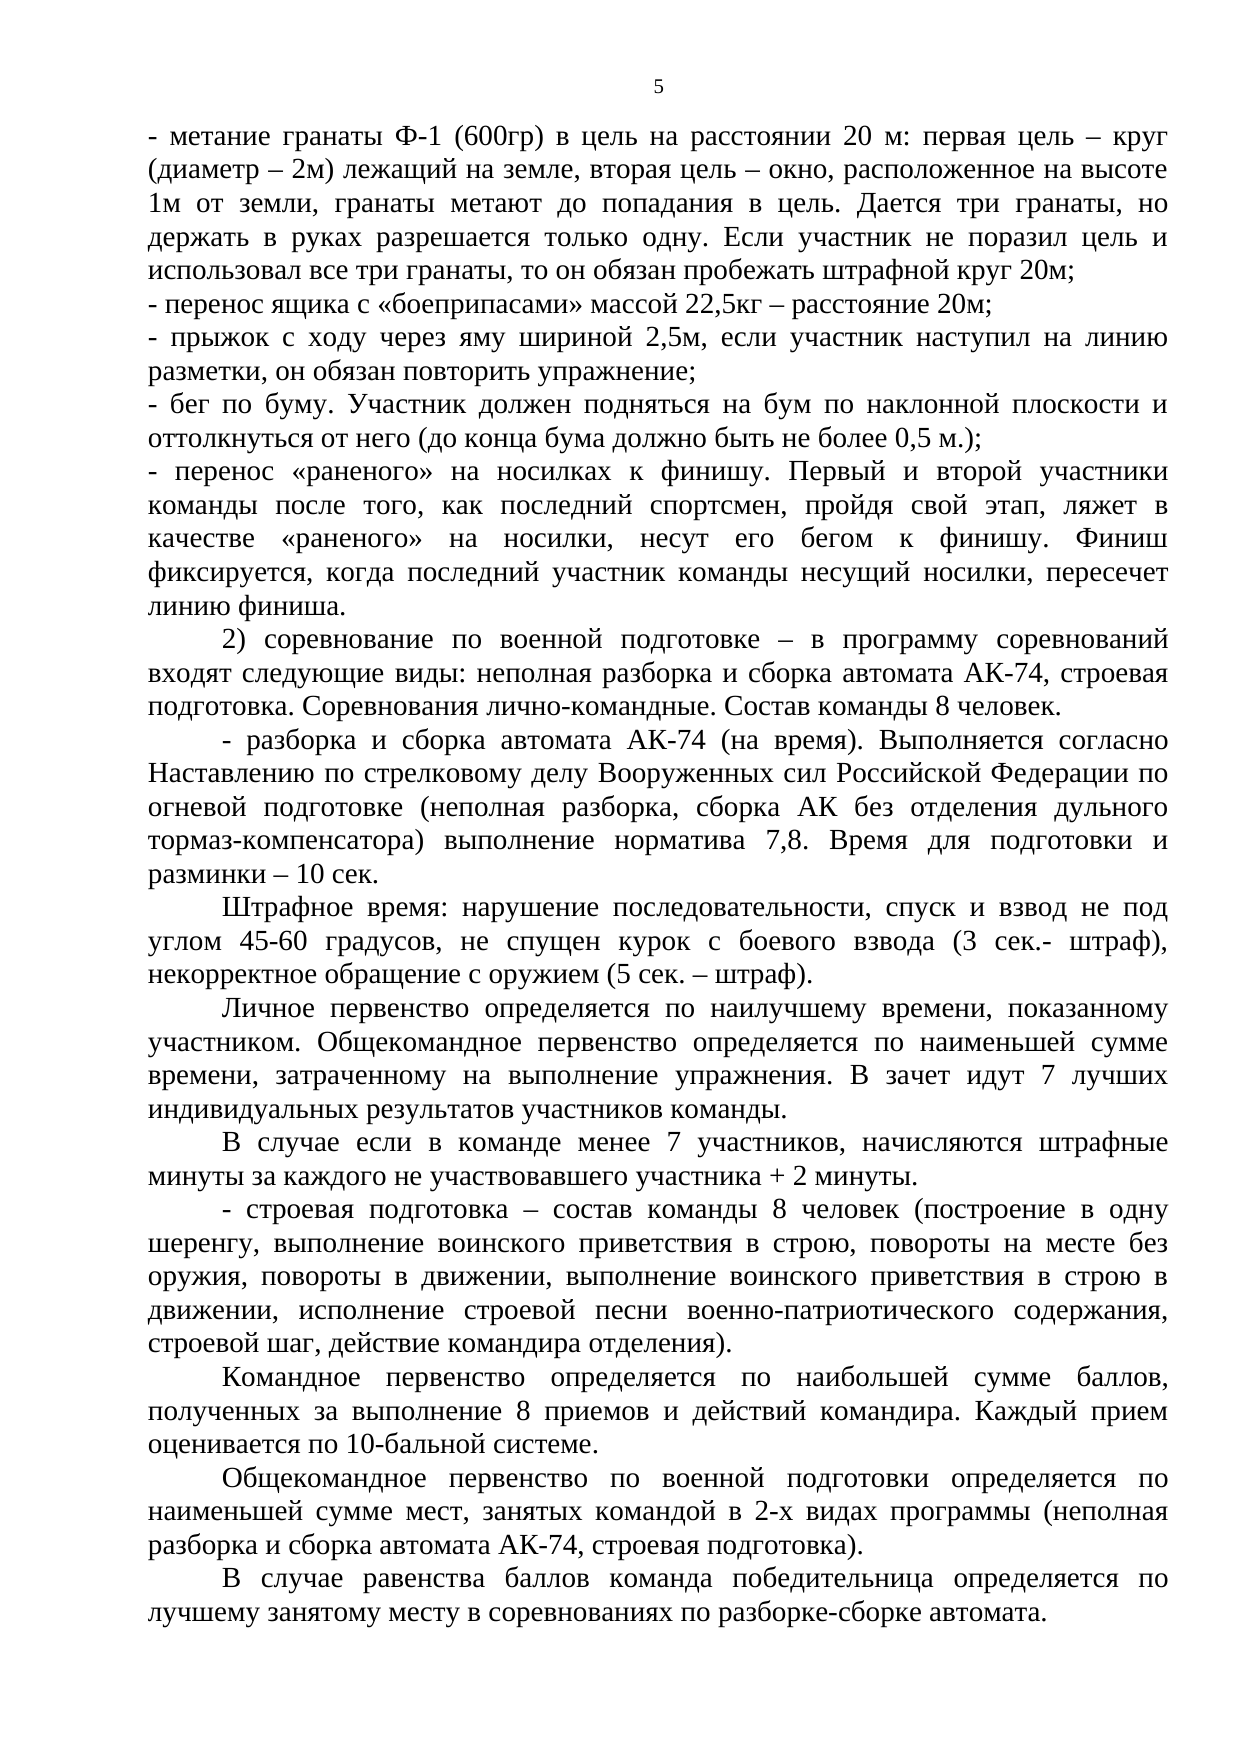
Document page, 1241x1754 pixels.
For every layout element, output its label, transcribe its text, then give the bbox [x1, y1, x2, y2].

text Личное первенство определяется по наилучшему времени, показанному участником. Общекомандное первенство определяется по наименьшей сумме времени, затраченному на выполнение упражнения. В зачет идут 7 лучших индивидуальных результатов участников команды. [148, 990, 1169, 1124]
text - бег по буму. Участник должен подняться на бум по наклонной плоскости и оттолкнуться от него (до конца бума должно быть не более .); [148, 386, 1169, 453]
text - разборка и сборка автомата АК-74 (на время). Выполняется согласно Наставлению по стрелковому делу Вооруженных сил Российской Федерации по огневой подготовке (неполная разборка, сборка АК без отделения дульного тормаз-компенсатора) выполнение норматива 7,8. Время для подготовки и разминки – 10 сек. [148, 722, 1169, 889]
text Штрафное время: нарушение последовательности, спуск и взвод не под углом 45-60 градусов, не спущен курок с боевого взвода (3 сек.- штраф), некорректное обращение с оружием (5 сек. – штраф). [148, 889, 1169, 990]
text Командное первенство определяется по наибольшей сумме баллов, полученных за выполнение 8 приемов и действий командира. Каждый прием оценивается по 10-бальной системе. [148, 1359, 1169, 1460]
text - строевая подготовка – состав команды 8 человек (построение в одну шеренгу, выполнение воинского приветствия в строю, повороты на месте без оружия, повороты в движении, выполнение воинского приветствия в строю в движении, исполнение строевой песни военно-патриотического содержания, строевой шаг, действие командира отделения). [148, 1191, 1169, 1359]
text - перенос ящика с «боеприпасами» массой 22,5кг – расстояние 20м; [148, 286, 1169, 319]
text Общекомандное первенство по военной подготовки определяется по наименьшей сумме мест, занятых командой в 2-х видах программы (неполная разборка и сборка автомата АК-74, строевая подготовка). [148, 1460, 1169, 1560]
text - прыжок с ходу через яму шириной 2,5м, если участник наступил на линию разметки, он обязан повторить упражнение; [148, 319, 1169, 386]
text 2) соревнование по военной подготовке – в программу соревнований входят следующие виды: неполная разборка и сборка автомата АК-74, строевая подготовка. Соревнования лично-командные. Состав команды 8 человек. [148, 621, 1169, 722]
text В случае равенства баллов команда победительница определяется по лучшему занятому месту в соревнованиях по разборке-сборке автомата. [148, 1560, 1169, 1627]
text - метание гранаты Ф-1 (600гр) в цель на расстоянии 20 м: первая цель – круг (диаметр – 2м) лежащий на земле, вторая цель – окно, расположенное на высоте 1м от земли, гранаты метают до попадания в цель. Дается три гранаты, но держать в руках разрешается только одну. Если участник не поразил цель и использовал все три гранаты, то он обязан пробежать штрафной круг 20м; [148, 118, 1169, 286]
text - перенос «раненого» на носилках к финишу. Первый и второй участники команды после того, как последний спортсмен, пройдя свой этап, ляжет в качестве «раненого» на носилки, несут его бегом к финишу. Финиш фиксируется, когда последний участник команды несущий носилки, пересечет линию финиша. [148, 453, 1169, 621]
text В случае если в команде менее 7 участников, начисляются штрафные минуты за каждого не участвовавшего участника + 2 минуты. [148, 1124, 1169, 1191]
